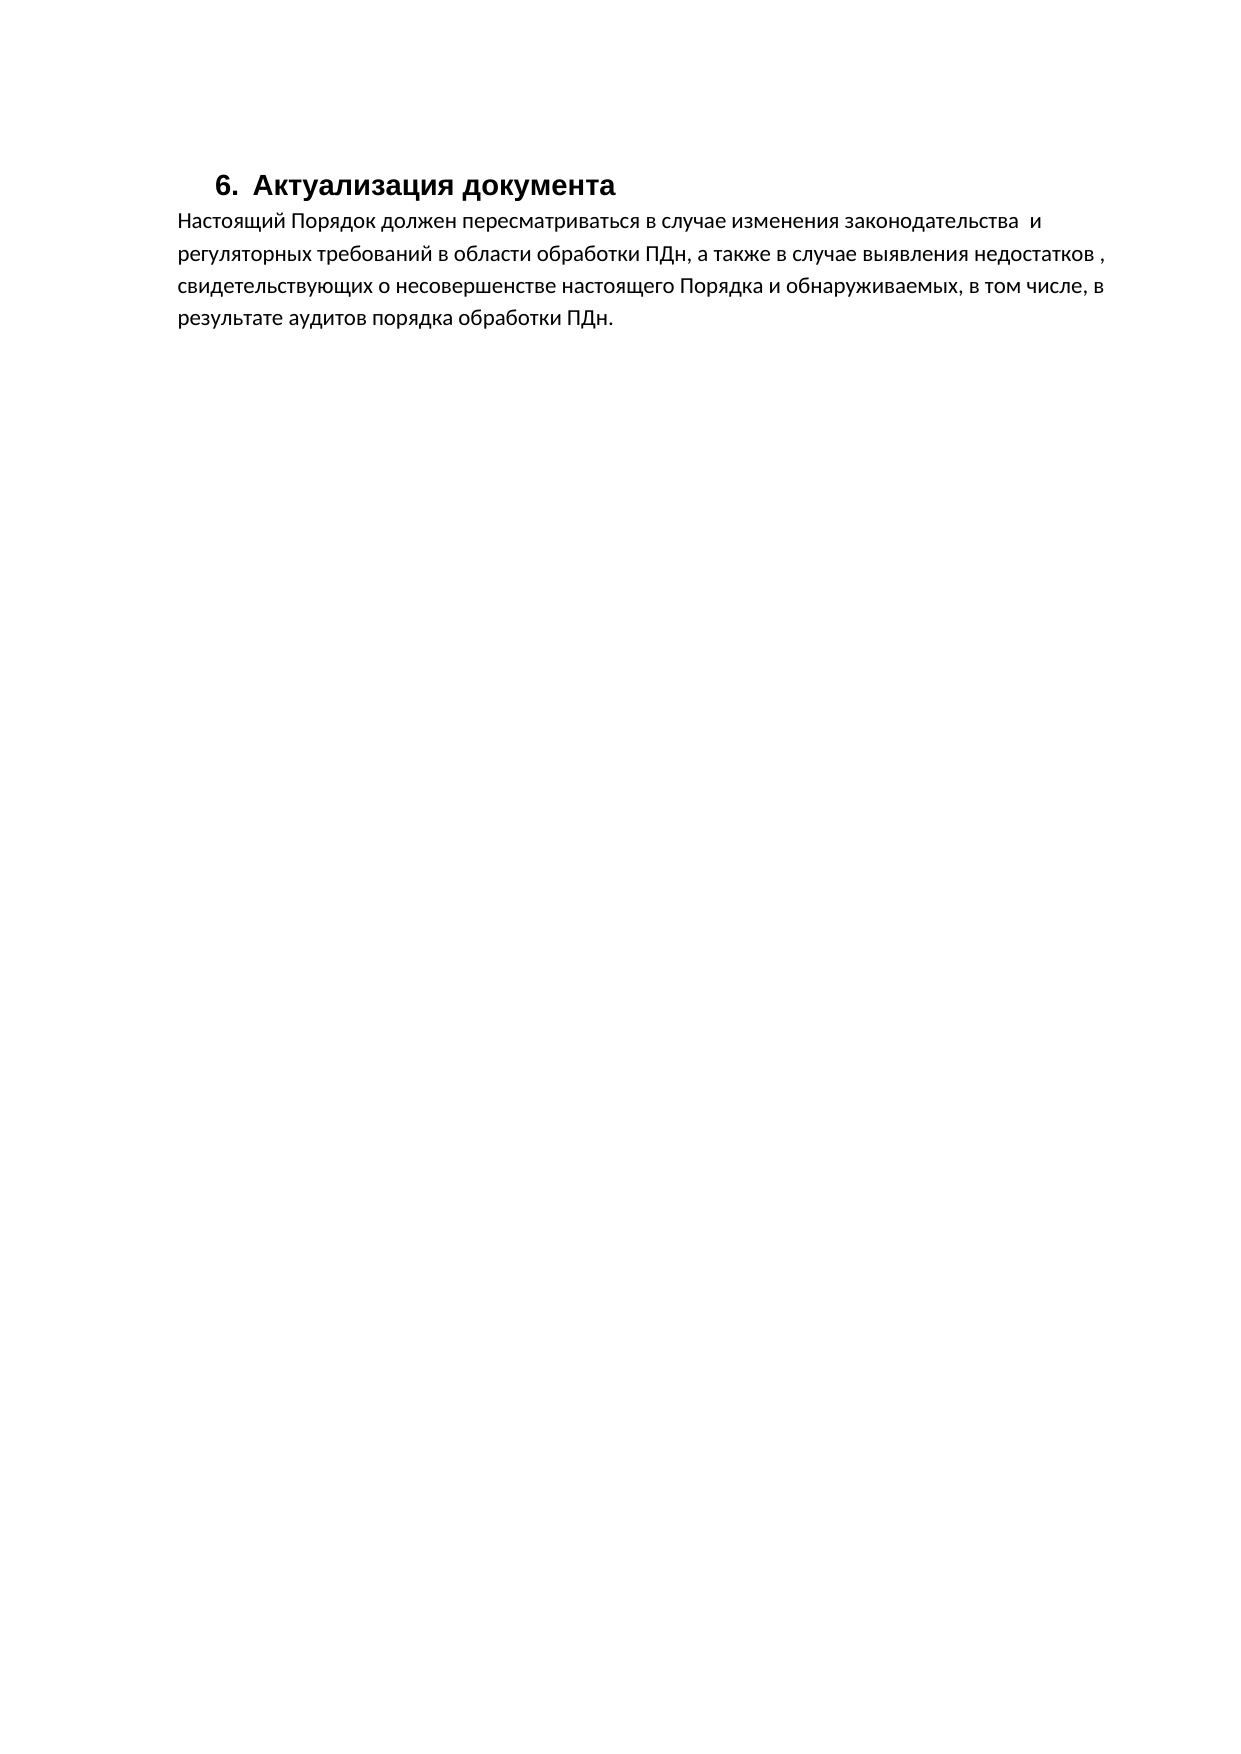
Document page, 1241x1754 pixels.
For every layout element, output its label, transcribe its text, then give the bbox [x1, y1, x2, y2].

text Настоящий Порядок должен пересматриваться в случае изменения законодательства и регуляторных требований в области обработки ПДн, а также в случае выявления недостатков , свидетельствующих о несовершенстве настоящего Порядка и обнаруживаемых, в том числе, в результате аудитов порядка обработки ПДн. [177, 207, 1152, 331]
subtitle Актуализация документа [215, 168, 1152, 202]
